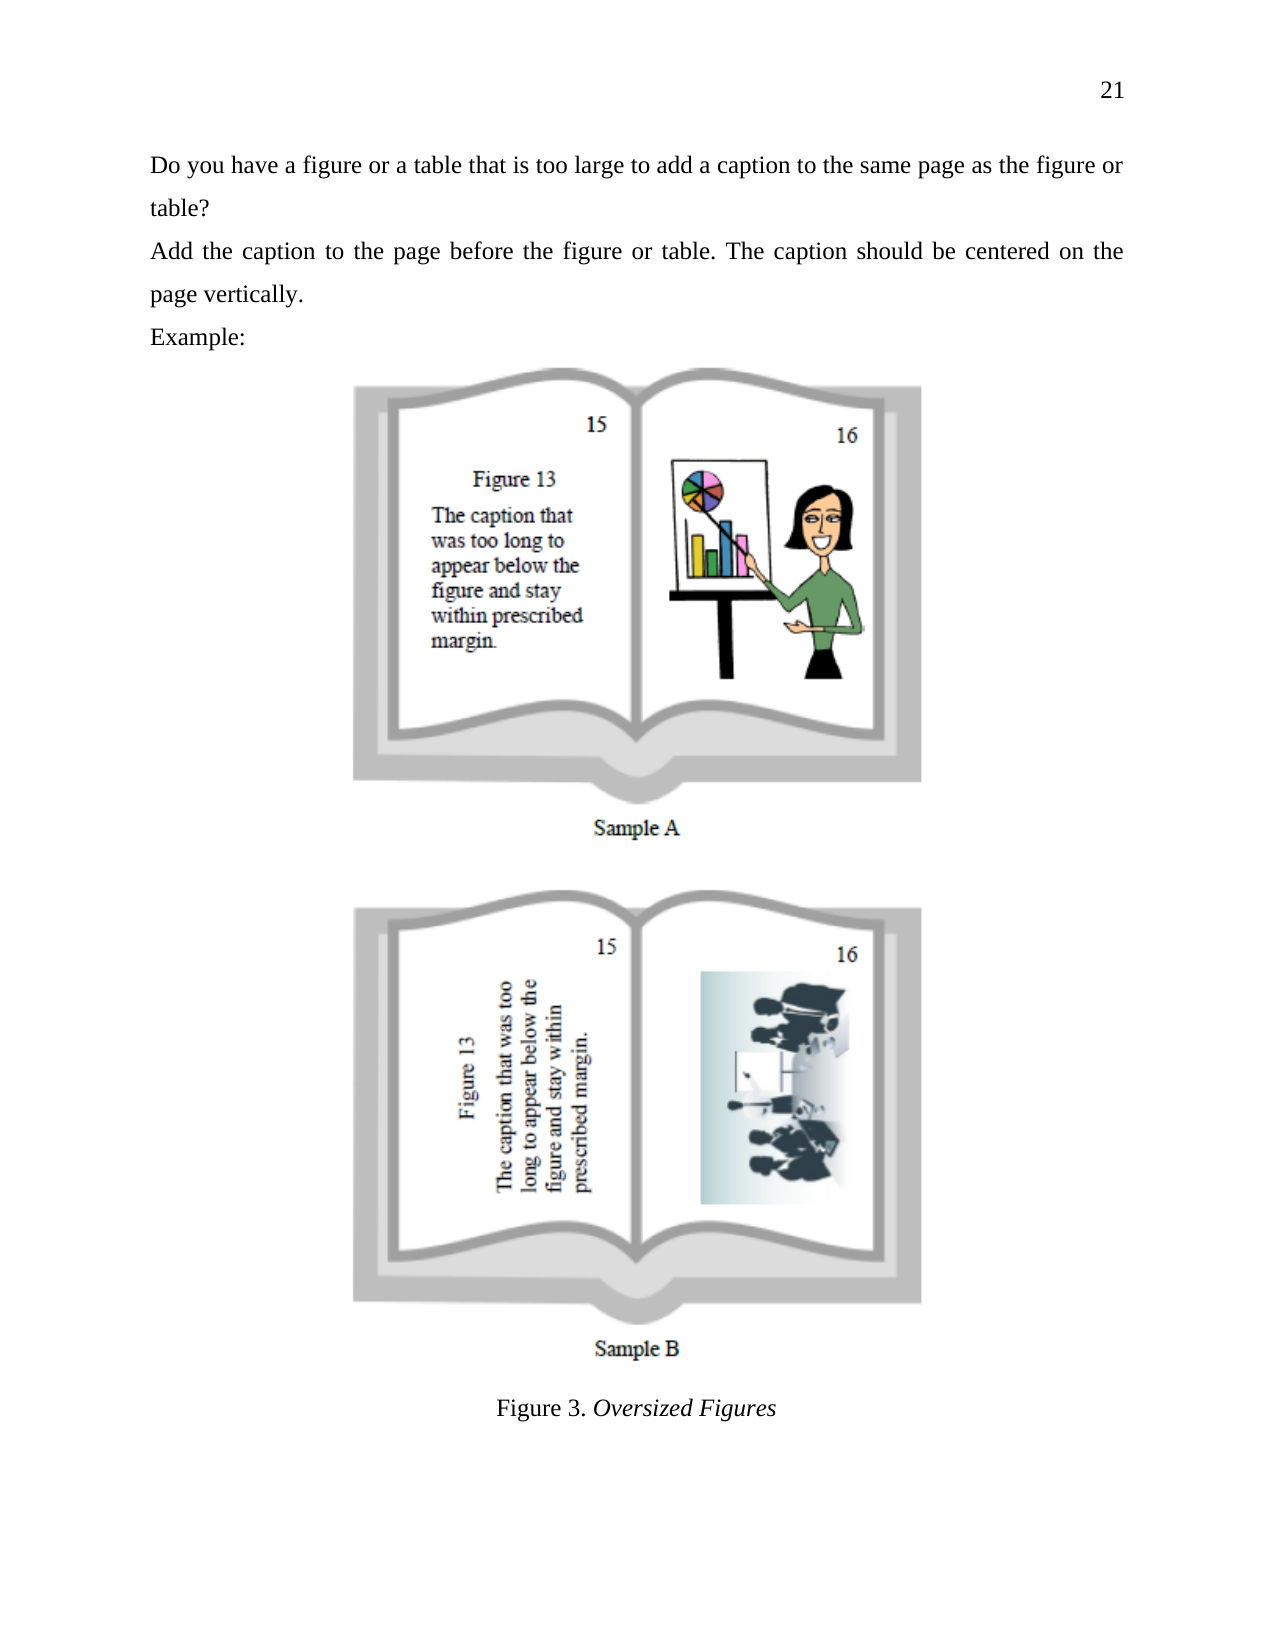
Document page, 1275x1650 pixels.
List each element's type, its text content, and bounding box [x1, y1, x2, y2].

text Figure 3. Oversized Figures [150, 1393, 1125, 1422]
text Do you have a figure or a table that is too large to add a caption to the same page as the figure or table? [150, 150, 1125, 222]
text Add the caption to the page before the figure or table. The caption should be centered on the page vertically. [150, 236, 1125, 308]
text Example: [150, 322, 1125, 351]
